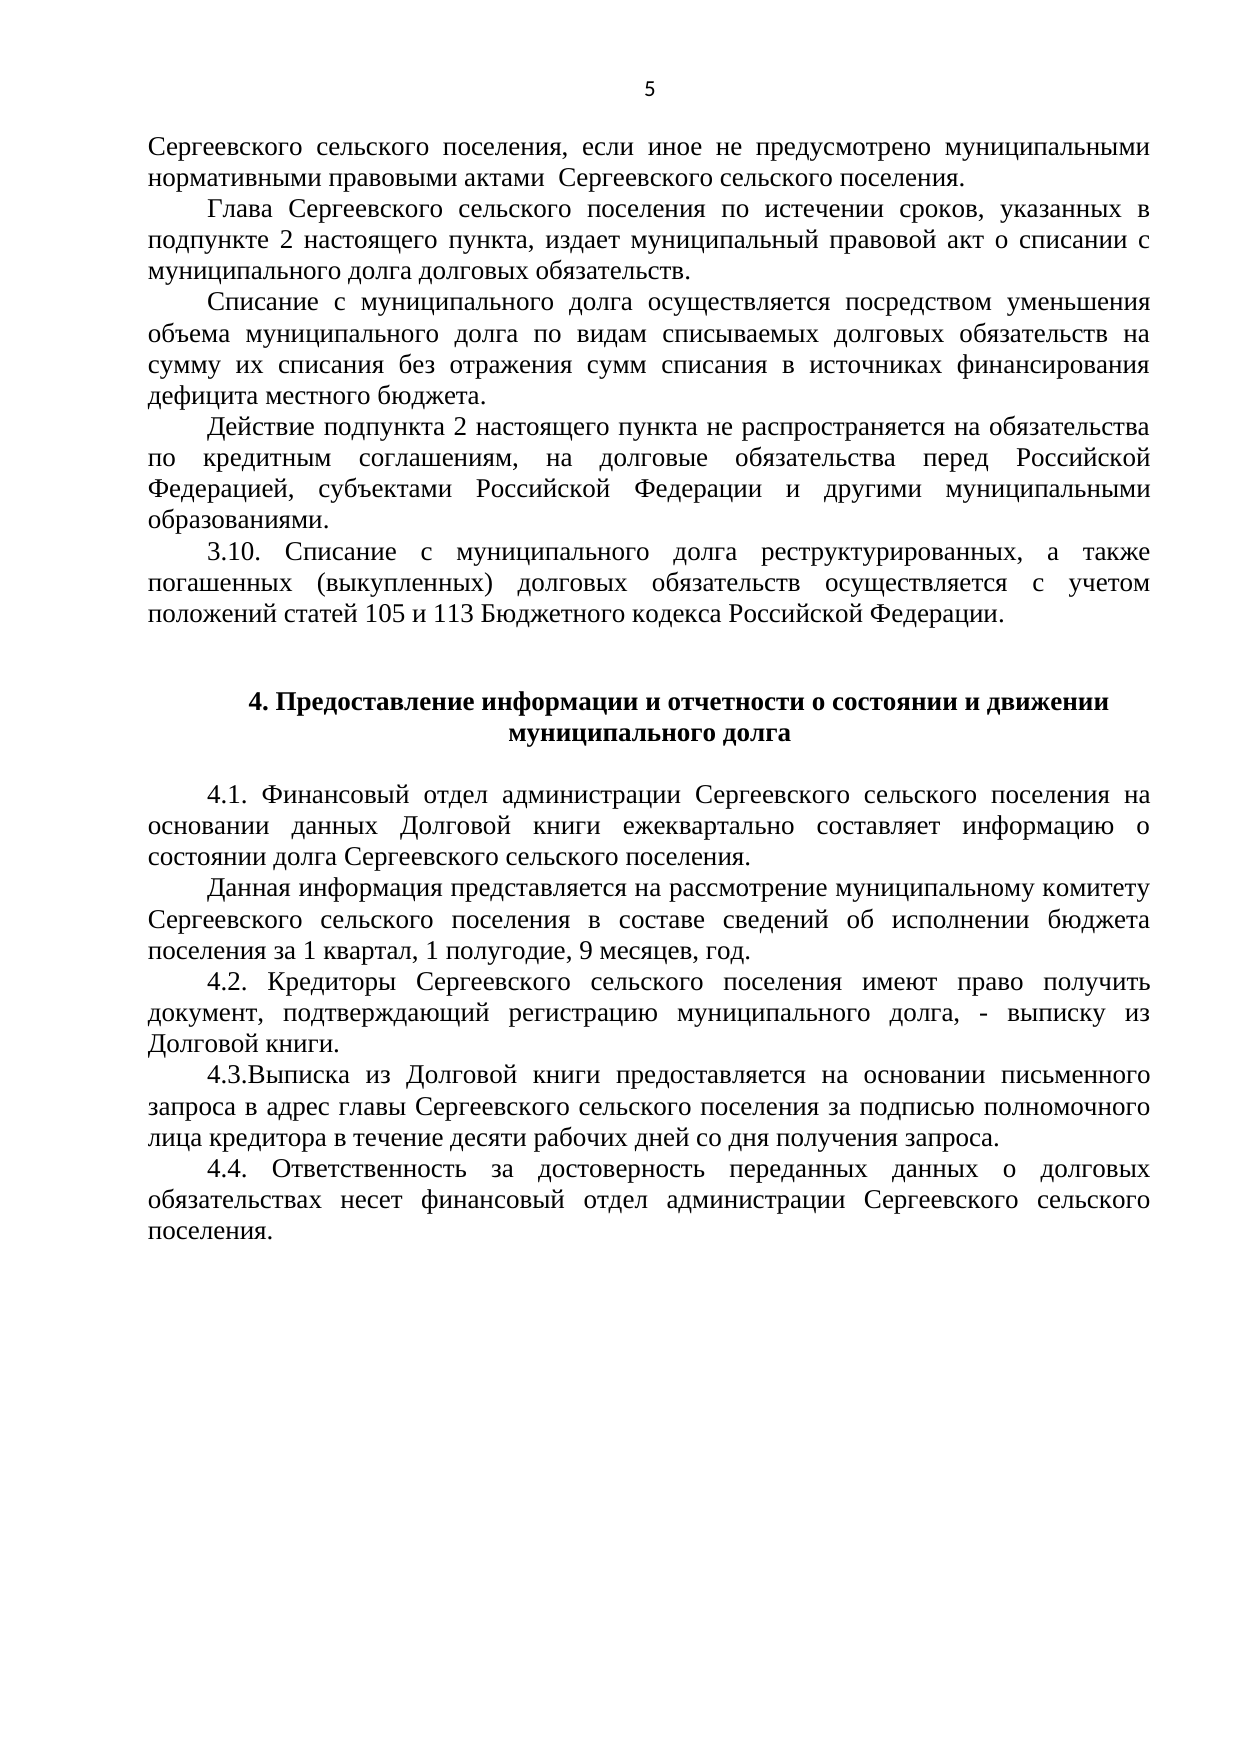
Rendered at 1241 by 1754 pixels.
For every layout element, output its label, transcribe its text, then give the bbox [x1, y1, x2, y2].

text Данная информация представляется на рассмотрение муниципальному комитету Сергеевского сельского поселения в составе сведений об исполнении бюджета поселения за 1 квартал, 1 полугодие, 9 месяцев, год. [148, 872, 1152, 965]
text Списание с муниципального долга осуществляется посредством уменьшения объема муниципального долга по видам списываемых долговых обязательств на сумму их списания без отражения сумм списания в источниках финансирования дефицита местного бюджета. [148, 286, 1152, 410]
text Действие подпункта 2 настоящего пункта не распространяется на обязательства по кредитным соглашениям, на долговые обязательства перед Российской Федерацией, субъектами Российской Федерации и другими муниципальными образованиями. [148, 410, 1152, 535]
text Глава Сергеевского сельского поселения по истечении сроков, указанных в подпункте 2 настоящего пункта, издает муниципальный правовой акт о списании с муниципального долга долговых обязательств. [148, 192, 1152, 286]
text 4.4. Ответственность за достоверность переданных данных о долговых обязательствах несет финансовый отдел администрации Сергеевского сельского поселения. [148, 1152, 1152, 1245]
text 4.3.Выписка из Долговой книги предоставляется на основании письменного запроса в адрес главы Сергеевского сельского поселения за подписью полномочного лица кредитора в течение десяти рабочих дней со дня получения запроса. [148, 1058, 1152, 1152]
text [148, 130, 1152, 192]
text 3.10. Списание с муниципального долга реструктурированных, а также погашенных (выкупленных) долговых обязательств осуществляется с учетом положений статей 105 и 113 Бюджетного кодекса Российской Федерации. [148, 535, 1152, 628]
text 4. Предоставление информации и отчетности о состоянии и движении муниципального долга [148, 685, 1152, 747]
text 4.2. Кредиторы Сергеевского сельского поселения имеют право получить документ, подтверждающий регистрацию муниципального долга, - выписку из Долговой книги. [148, 965, 1152, 1058]
text 4.1. Финансовый отдел администрации Сергеевского сельского поселения на основании данных Долговой книги ежеквартально составляет информацию о состоянии долга Сергеевского сельского поселения. [148, 778, 1152, 872]
